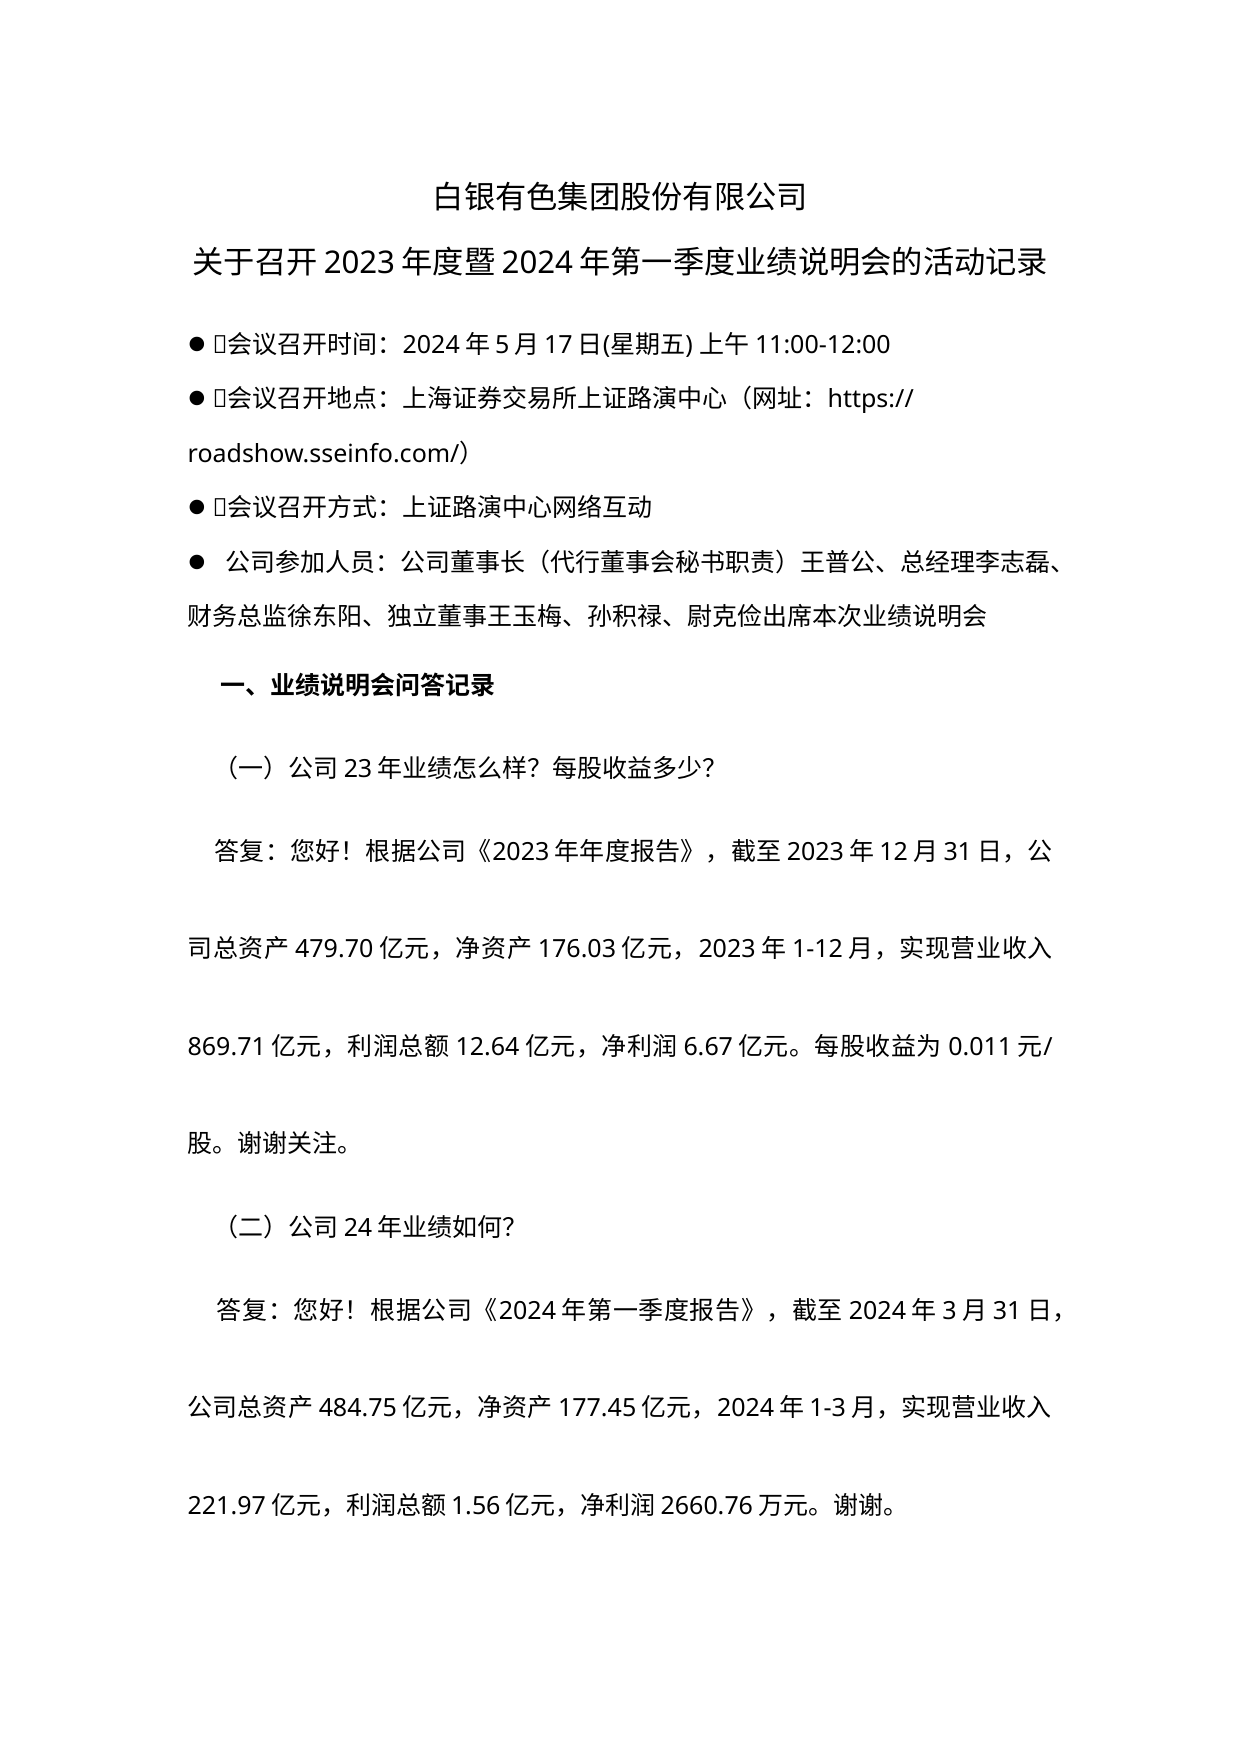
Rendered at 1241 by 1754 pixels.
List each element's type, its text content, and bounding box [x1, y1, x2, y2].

text 公司参加人员：公司董事长（代行董事会秘书职责）王普公、总经理李志磊、财务总监徐东阳、独立董事王玉梅、孙积禄、尉克俭出席本次业绩说明会 [187, 542, 1053, 633]
text 白银有色集团股份有限公司 [187, 162, 1053, 227]
text 会议召开时间：2024年5月17日(星期五) 上午 11:00-12:00 [187, 324, 1053, 361]
text 答复：您好！根据公司《2024年第一季度报告》，截至2024年3月31日，公司总资产484.75亿元，净资产177.45亿元，2024年1-3月，实现营业收入221.97亿元，利润总额1.56亿元，净利润2660.76万元。谢谢。 [187, 1276, 1053, 1536]
text 一、业绩说明会问答记录 [187, 651, 1053, 716]
text 关于召开2023年度暨2024年第一季度业绩说明会的活动记录 [187, 227, 1053, 292]
text （二）公司24年业绩如何？ [187, 1193, 1053, 1258]
text （一）公司23年业绩怎么样？每股收益多少？ [187, 734, 1053, 799]
text 答复：您好！根据公司《2023年年度报告》，截至2023年12月31日，公司总资产479.70亿元，净资产176.03亿元，2023年1-12月，实现营业收入869.71亿元，利润总额12.64亿元，净利润6.67亿元。每股收益为0.011元/股。谢谢关注。 [187, 817, 1053, 1174]
text 会议召开地点：上海证券交易所上证路演中心（网址：https://roadshow.sseinfo.com/） [187, 379, 1053, 469]
text 会议召开方式：上证路演中心网络互动 [187, 488, 1053, 524]
